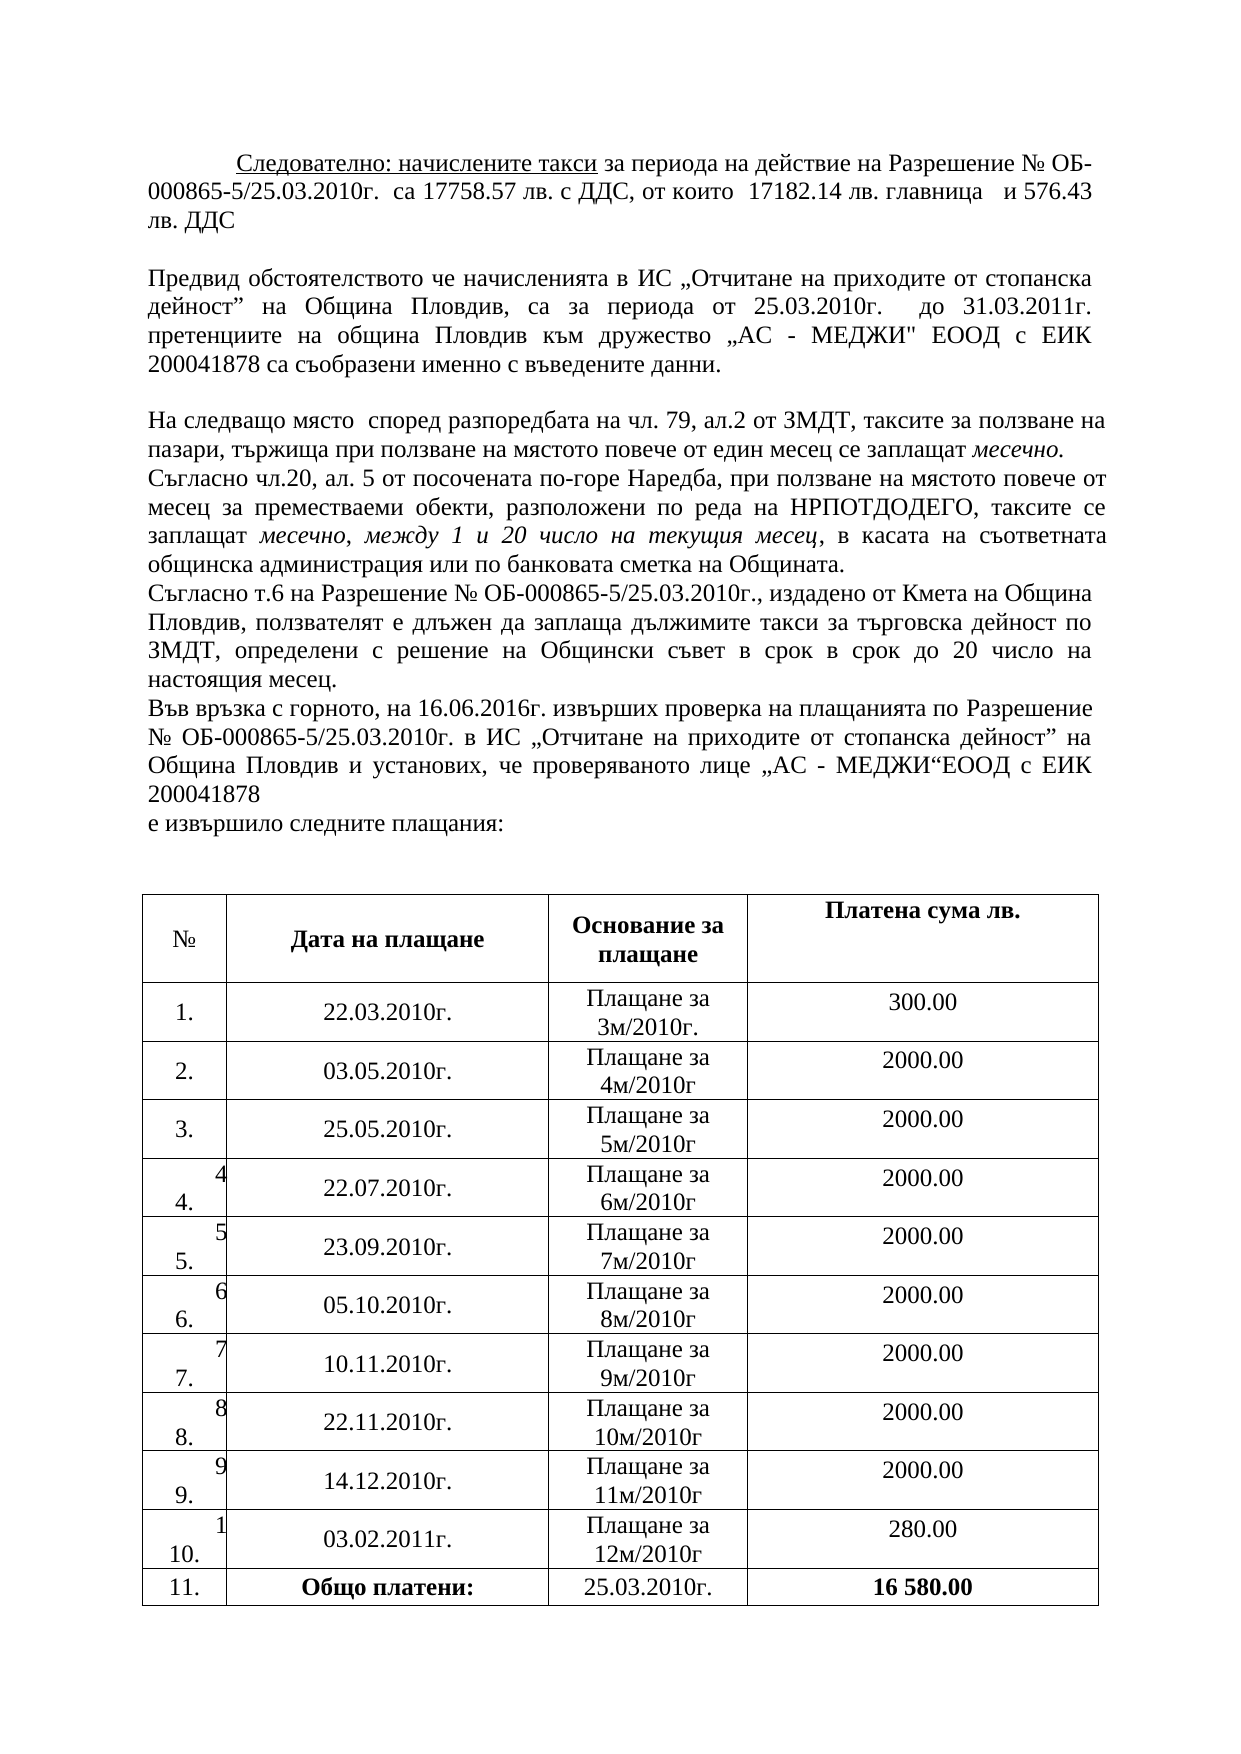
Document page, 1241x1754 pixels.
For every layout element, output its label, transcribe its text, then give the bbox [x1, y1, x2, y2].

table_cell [549, 1569, 747, 1605]
table_cell 05.10.2010г. [227, 1276, 548, 1333]
table_cell 14.12.2010г. [227, 1451, 548, 1509]
table_cell Плащане за 10м/2010г [549, 1393, 747, 1450]
table_cell 2000.00 [748, 1451, 1098, 1509]
table_cell 22.07.2010г. [227, 1159, 548, 1216]
table_cell 25.05.2010г. [227, 1100, 548, 1158]
table_cell 2000.00 [748, 1042, 1098, 1099]
table_header Основание за плащане [549, 895, 747, 982]
table_cell 03.05.2010г. [227, 1042, 548, 1099]
text Предвид обстоятелството че начисленията в ИС „Отчитане на приходите от стопанска дейност” на Община Пловдив, са за периода от 25.03.2010г. до 31.03.2011г. претенциите на община Пловдив към дружество „АС - МЕДЖИ" ЕООД с ЕИК 200041878 са съобразени именно с въведените данни. [148, 263, 1093, 378]
table_cell 99. [143, 1451, 226, 1509]
table_cell Плащане за 7м/2010г [549, 1217, 747, 1275]
table_cell 23.09.2010г. [227, 1217, 548, 1275]
table_header № [143, 895, 226, 982]
table_cell 2000.00 [748, 1100, 1098, 1158]
table_cell 2000.00 [748, 1276, 1098, 1333]
table_cell 55. [143, 1217, 226, 1275]
table_cell Плащане за 11м/2010г [549, 1451, 747, 1509]
table_cell Общо платени: [227, 1569, 548, 1605]
table_header Дата на плащане [227, 895, 548, 982]
table_cell 11. [143, 1569, 226, 1605]
text е извършило следните плащания: [148, 808, 1093, 837]
table_cell 2000.00 [748, 1217, 1098, 1275]
table_cell 03.02.2011г. [227, 1510, 548, 1567]
table_cell Плащане за 8м/2010г [549, 1276, 747, 1333]
text Съгласно чл.20, ал. 5 от посочената по-горе Наредба, при ползване на мястото повече от месец за преместваеми обекти, разположени по реда на НРПОТДОДЕГО, таксите се заплащат месечно, между 1 и 20 число на текущия месец, в касата на съответната общинска администрация или по банковата сметка на Общината. [148, 463, 1107, 578]
table_cell Плащане за 9м/2010г [549, 1334, 747, 1392]
table_cell 10.11.2010г. [227, 1334, 548, 1392]
table_cell 88. [143, 1393, 226, 1450]
table_cell 66. [143, 1276, 226, 1333]
table_cell Плащане за 6м/2010г [549, 1159, 747, 1216]
table_cell 44. [143, 1159, 226, 1216]
table_cell Плащане за 4м/2010г [549, 1042, 747, 1099]
table_cell 280.00 [748, 1510, 1098, 1567]
table_cell 300.00 [748, 983, 1098, 1041]
text Във връзка с горното, на 16.06.2016г. извърших проверка на плащанията по Разрешение № ОБ-000865-5/25.03.2010г. в ИС „Отчитане на приходите от стопанска дейност” на Община Пловдив и установих, че проверяваното лице „АС - МЕДЖИ“ЕООД с ЕИК 200041878 [148, 693, 1093, 808]
table_cell 22.03.2010г. [227, 983, 548, 1041]
text Съгласно т.6 на Разрешение № ОБ-000865-5/25.03.2010г., издадено от Кмета на Община Пловдив, ползвателят е длъжен да заплаща дължимите такси за търговска дейност по ЗМДТ, определени с решение на Общински съвет в срок в срок до 20 число на настоящия месец. [148, 578, 1093, 693]
table_cell 22.11.2010г. [227, 1393, 548, 1450]
table_cell 2000.00 [748, 1334, 1098, 1392]
table_cell 16 580.00 [748, 1569, 1098, 1605]
table_cell Плащане за 3м/2010г. [549, 983, 747, 1041]
table_cell 2000.00 [748, 1159, 1098, 1216]
table_header Платена сума лв. [748, 895, 1098, 982]
table_cell Плащане за 5м/2010г [549, 1100, 747, 1158]
table_cell 1. [143, 983, 226, 1041]
table_cell Плащане за 12м/2010г [549, 1510, 747, 1567]
table_cell 77. [143, 1334, 226, 1392]
text На следващо място според разпоредбата на чл. 79, ал.2 от ЗМДТ, таксите за ползване на пазари, тържища при ползване на мястото повече от един месец се заплащат месечно. [148, 406, 1107, 463]
text Следователно: начислените такси за периода на действие на Разрешение № ОБ-000865-5/25.03.2010г. са 17758.57 лв. с ДДС, от които 17182.14 лв. главница и 576.43 лв. ДДС [148, 148, 1093, 234]
table_cell 110. [143, 1510, 226, 1567]
table_cell 2000.00 [748, 1393, 1098, 1450]
table_cell 2. [143, 1042, 226, 1099]
table_cell 3. [143, 1100, 226, 1158]
